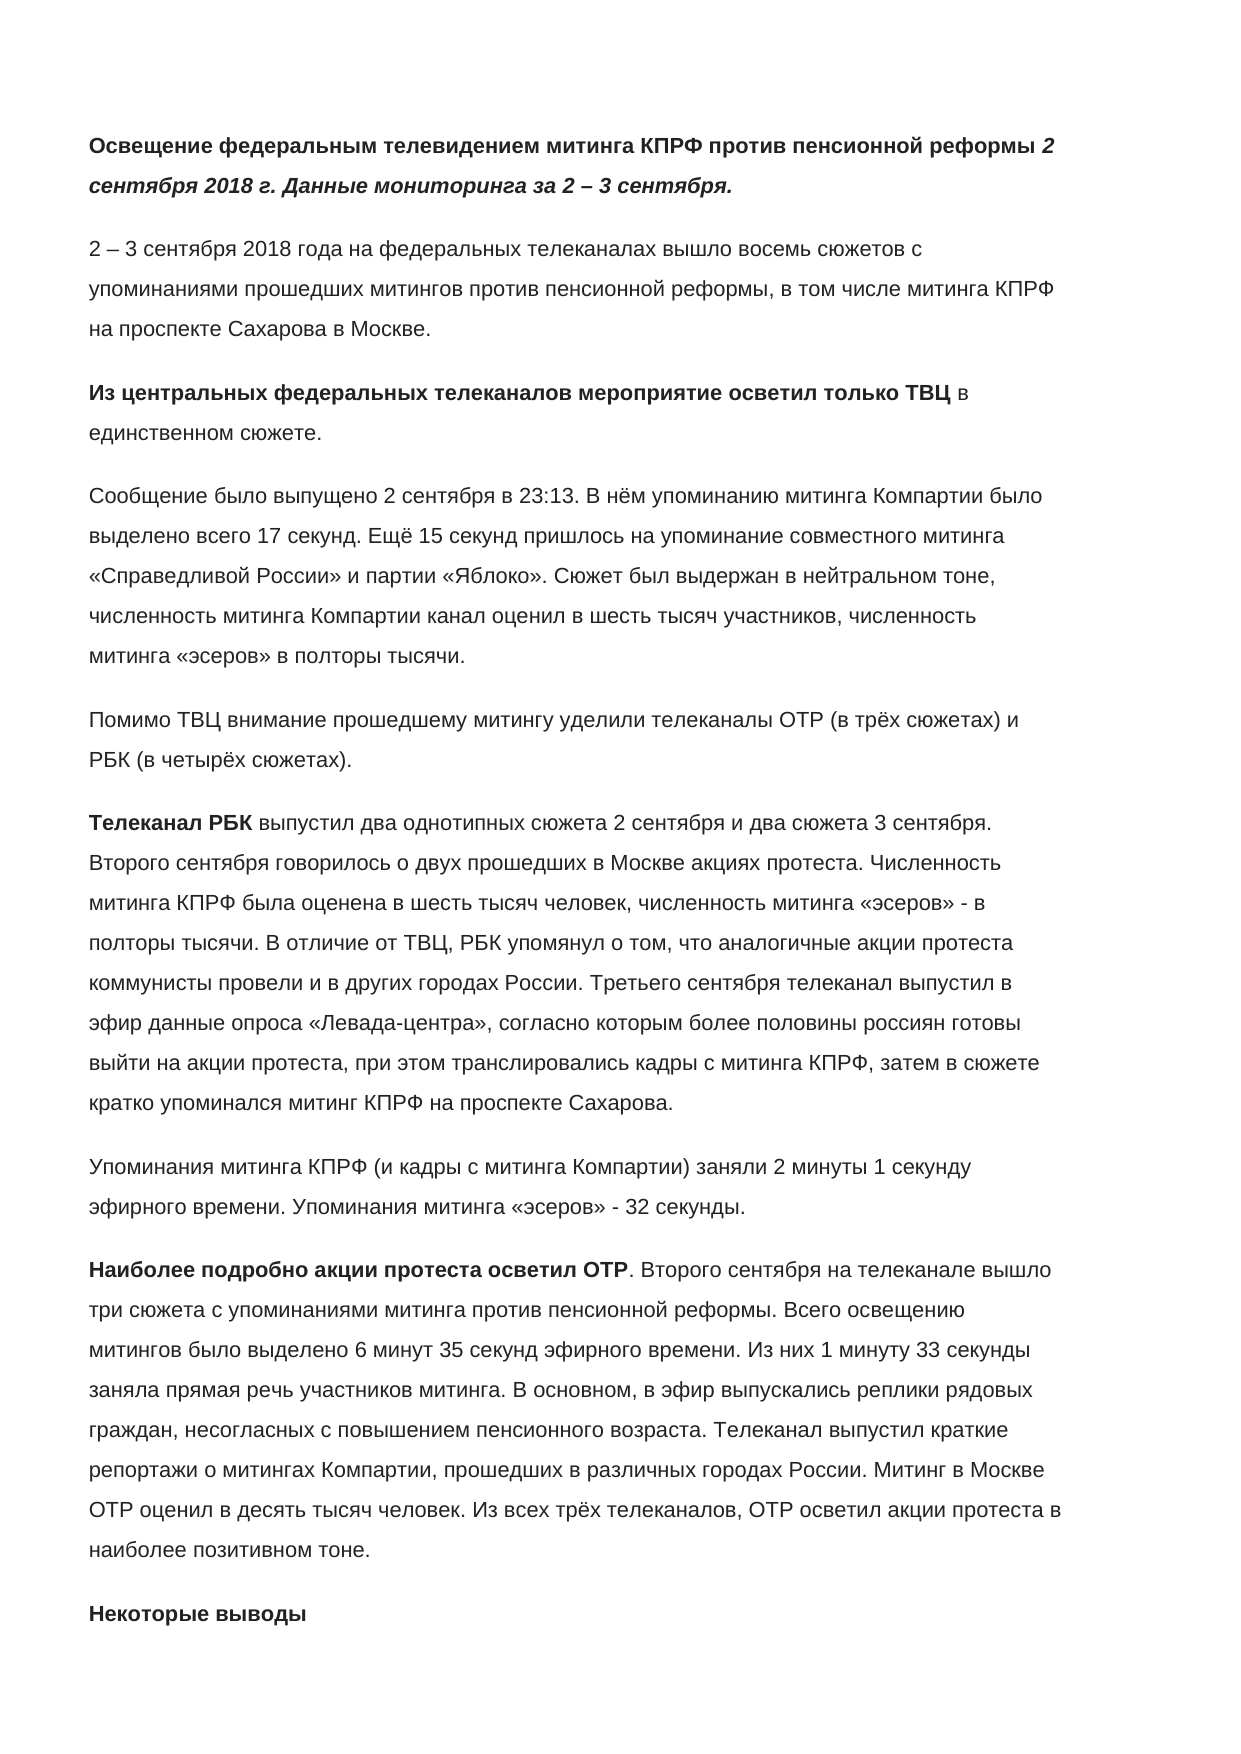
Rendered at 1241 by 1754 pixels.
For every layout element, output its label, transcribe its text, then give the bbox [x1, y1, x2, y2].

text Упоминания митинга КПРФ (и кадры с митинга Компартии) заняли 2 минуты 1 секунду эфирного времени. Упоминания митинга «эсеров» - 32 секунды. [88, 1139, 1063, 1219]
text Освещение федеральным телевидением митинга КПРФ против пенсионной реформы 2 сентября 2018 г. Данные мониторинга за 2 – 3 сентября. [88, 118, 1063, 198]
text Наиболее подробно акции протеста осветил ОТР. Второго сентября на телеканале вышло три сюжета с упоминаниями митинга против пенсионной реформы. Всего освещению митингов было выделено 6 минут 35 секунд эфирного времени. Из них 1 минуту 33 секунды заняла прямая речь участников митинга. В основном, в эфир выпускались реплики рядовых граждан, несогласных с повышением пенсионного возраста. Телеканал выпустил краткие репортажи о митингах Компартии, прошедших в различных городах России. Митинг в Москве ОТР оценил в десять тысяч человек. Из всех трёх телеканалов, ОТР осветил акции протеста в наиболее позитивном тоне. [88, 1242, 1063, 1562]
text 2 – 3 сентября 2018 года на федеральных телеканалах вышло восемь сюжетов с упоминаниями прошедших митингов против пенсионной реформы, в том числе митинга КПРФ на проспекте Сахарова в Москве. [88, 222, 1063, 342]
text Некоторые выводы [88, 1586, 1063, 1626]
text Сообщение было выпущено 2 сентября в 23:13. В нём упоминанию митинга Компартии было выделено всего 17 секунд. Ещё 15 секунд пришлось на упоминание совместного митинга «Справедливой России» и партии «Яблоко». Сюжет был выдержан в нейтральном тоне, численность митинга Компартии канал оценил в шесть тысяч участников, численность митинга «эсеров» в полторы тысячи. [88, 468, 1063, 668]
text Телеканал РБК выпустил два однотипных сюжета 2 сентября и два сюжета 3 сентября. Второго сентября говорилось о двух прошедших в Москве акциях протеста. Численность митинга КПРФ была оценена в шесть тысяч человек, численность митинга «эсеров» - в полторы тысячи. В отличие от ТВЦ, РБК упомянул о том, что аналогичные акции протеста коммунисты провели и в других городах России. Третьего сентября телеканал выпустил в эфир данные опроса «Левада-центра», согласно которым более половины россиян готовы выйти на акции протеста, при этом транслировались кадры с митинга КПРФ, затем в сюжете кратко упоминался митинг КПРФ на проспекте Сахарова. [88, 795, 1063, 1115]
text Помимо ТВЦ внимание прошедшему митингу уделили телеканалы ОТР (в трёх сюжетах) и РБК (в четырёх сюжетах). [88, 692, 1063, 772]
text Из центральных федеральных телеканалов мероприятие осветил только ТВЦ в единственном сюжете. [88, 365, 1063, 445]
